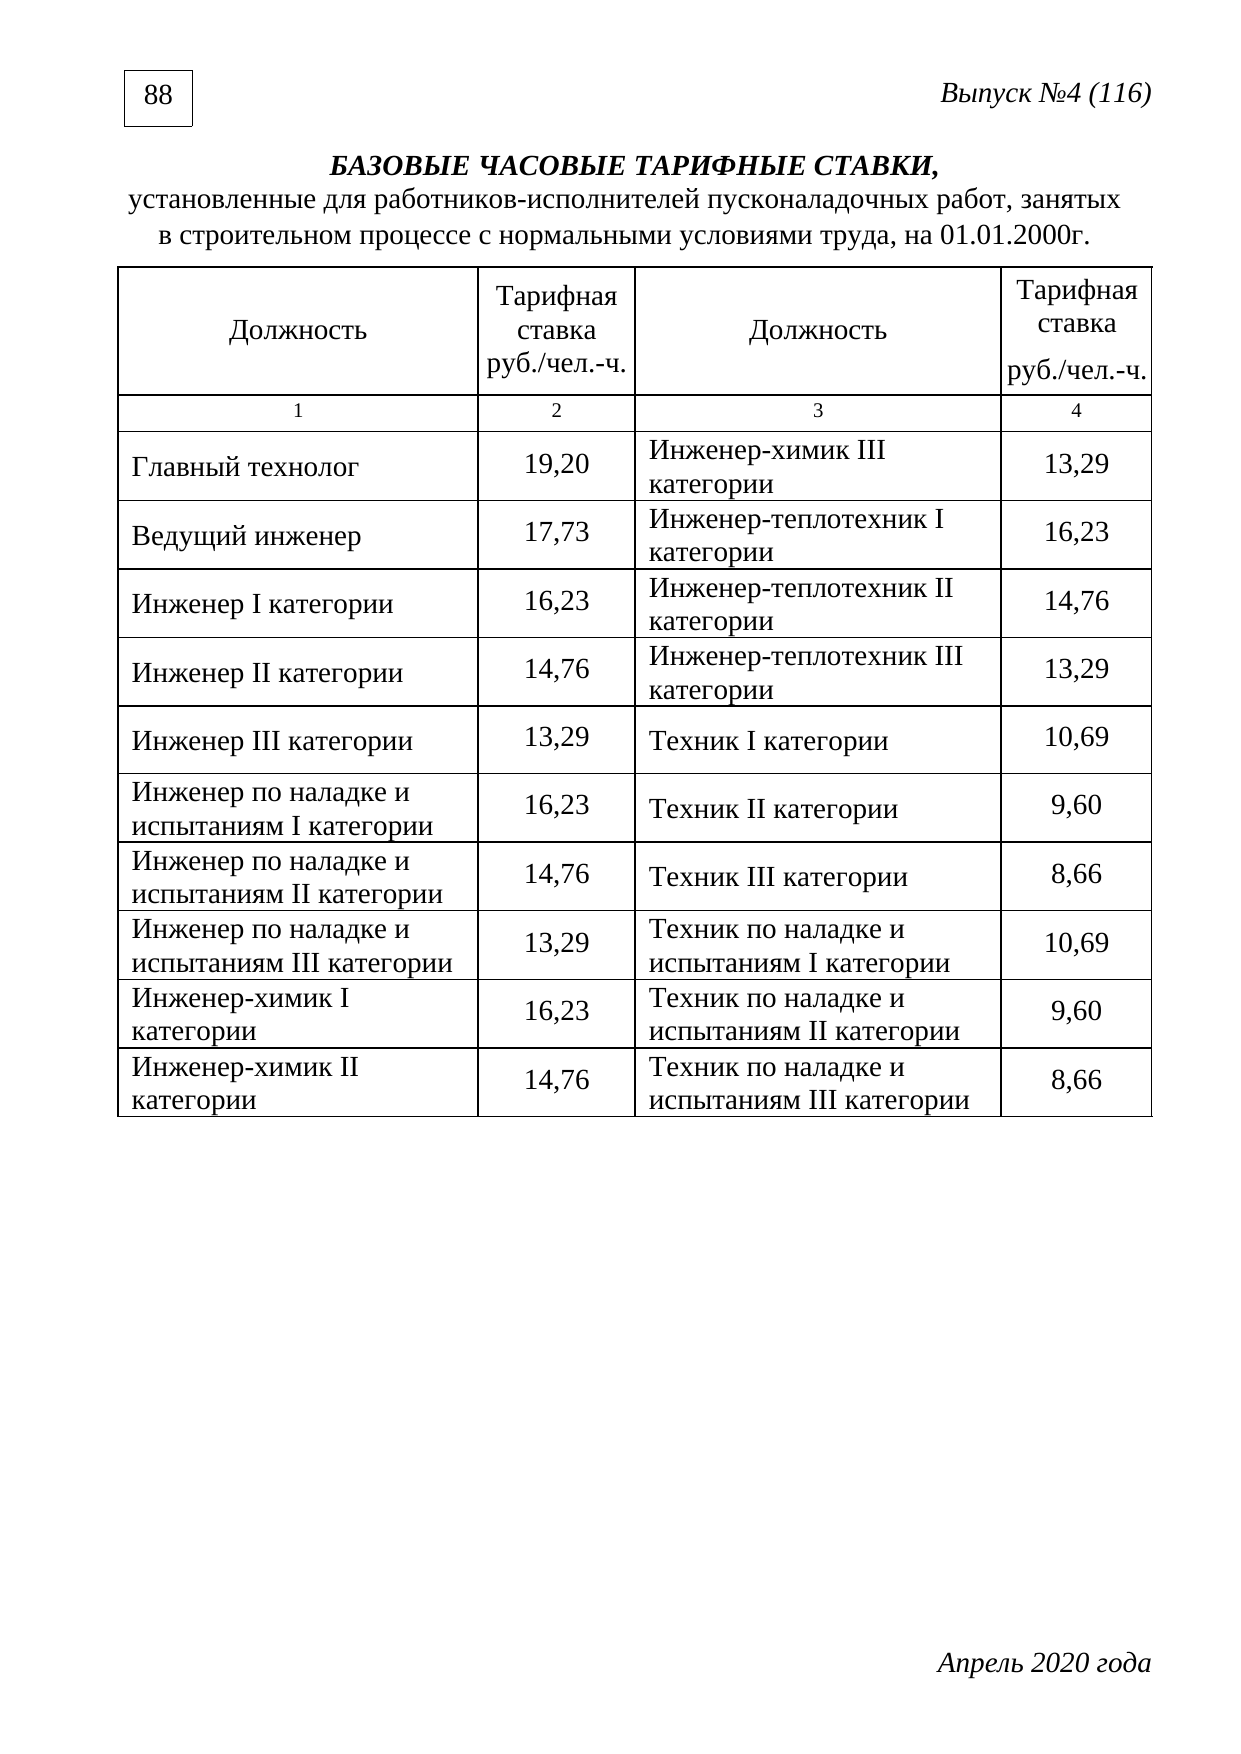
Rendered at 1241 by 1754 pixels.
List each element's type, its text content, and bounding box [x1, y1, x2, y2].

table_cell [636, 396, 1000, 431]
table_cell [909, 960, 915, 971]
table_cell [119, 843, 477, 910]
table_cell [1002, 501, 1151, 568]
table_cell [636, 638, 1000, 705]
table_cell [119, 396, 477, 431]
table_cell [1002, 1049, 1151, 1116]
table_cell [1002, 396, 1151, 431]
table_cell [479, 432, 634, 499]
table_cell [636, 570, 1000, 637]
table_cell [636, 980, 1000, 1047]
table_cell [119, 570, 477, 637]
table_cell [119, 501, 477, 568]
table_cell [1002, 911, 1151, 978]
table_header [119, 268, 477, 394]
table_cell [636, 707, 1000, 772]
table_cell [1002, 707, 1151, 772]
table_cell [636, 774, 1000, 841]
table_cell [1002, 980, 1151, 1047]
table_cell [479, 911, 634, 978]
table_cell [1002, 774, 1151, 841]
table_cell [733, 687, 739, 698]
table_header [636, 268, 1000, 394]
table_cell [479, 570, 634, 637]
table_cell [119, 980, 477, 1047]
text установленные для работников-исполнителей пусконаладочных работ, занятых в строительном процессе с нормальными условиями труда, на 01.01.2000г. [118, 181, 1131, 251]
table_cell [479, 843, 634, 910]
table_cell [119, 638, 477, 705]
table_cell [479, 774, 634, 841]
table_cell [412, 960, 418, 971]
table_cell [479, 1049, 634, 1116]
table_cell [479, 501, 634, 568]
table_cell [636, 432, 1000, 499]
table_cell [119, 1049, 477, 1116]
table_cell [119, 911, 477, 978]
text БАЗОВЫЕ ЧАСОВЫЕ ТАРИФНЫЕ СТАВКИ, [118, 148, 1152, 181]
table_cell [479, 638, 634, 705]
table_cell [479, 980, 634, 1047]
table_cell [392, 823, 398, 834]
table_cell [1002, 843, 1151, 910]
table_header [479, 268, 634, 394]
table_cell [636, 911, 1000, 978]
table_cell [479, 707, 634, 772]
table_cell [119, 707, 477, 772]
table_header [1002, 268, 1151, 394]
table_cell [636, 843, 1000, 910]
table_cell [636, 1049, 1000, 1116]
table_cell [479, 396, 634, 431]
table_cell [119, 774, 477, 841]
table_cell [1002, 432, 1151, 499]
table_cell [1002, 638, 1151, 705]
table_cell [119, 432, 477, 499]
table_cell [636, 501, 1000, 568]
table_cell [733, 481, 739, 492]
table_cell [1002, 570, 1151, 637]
